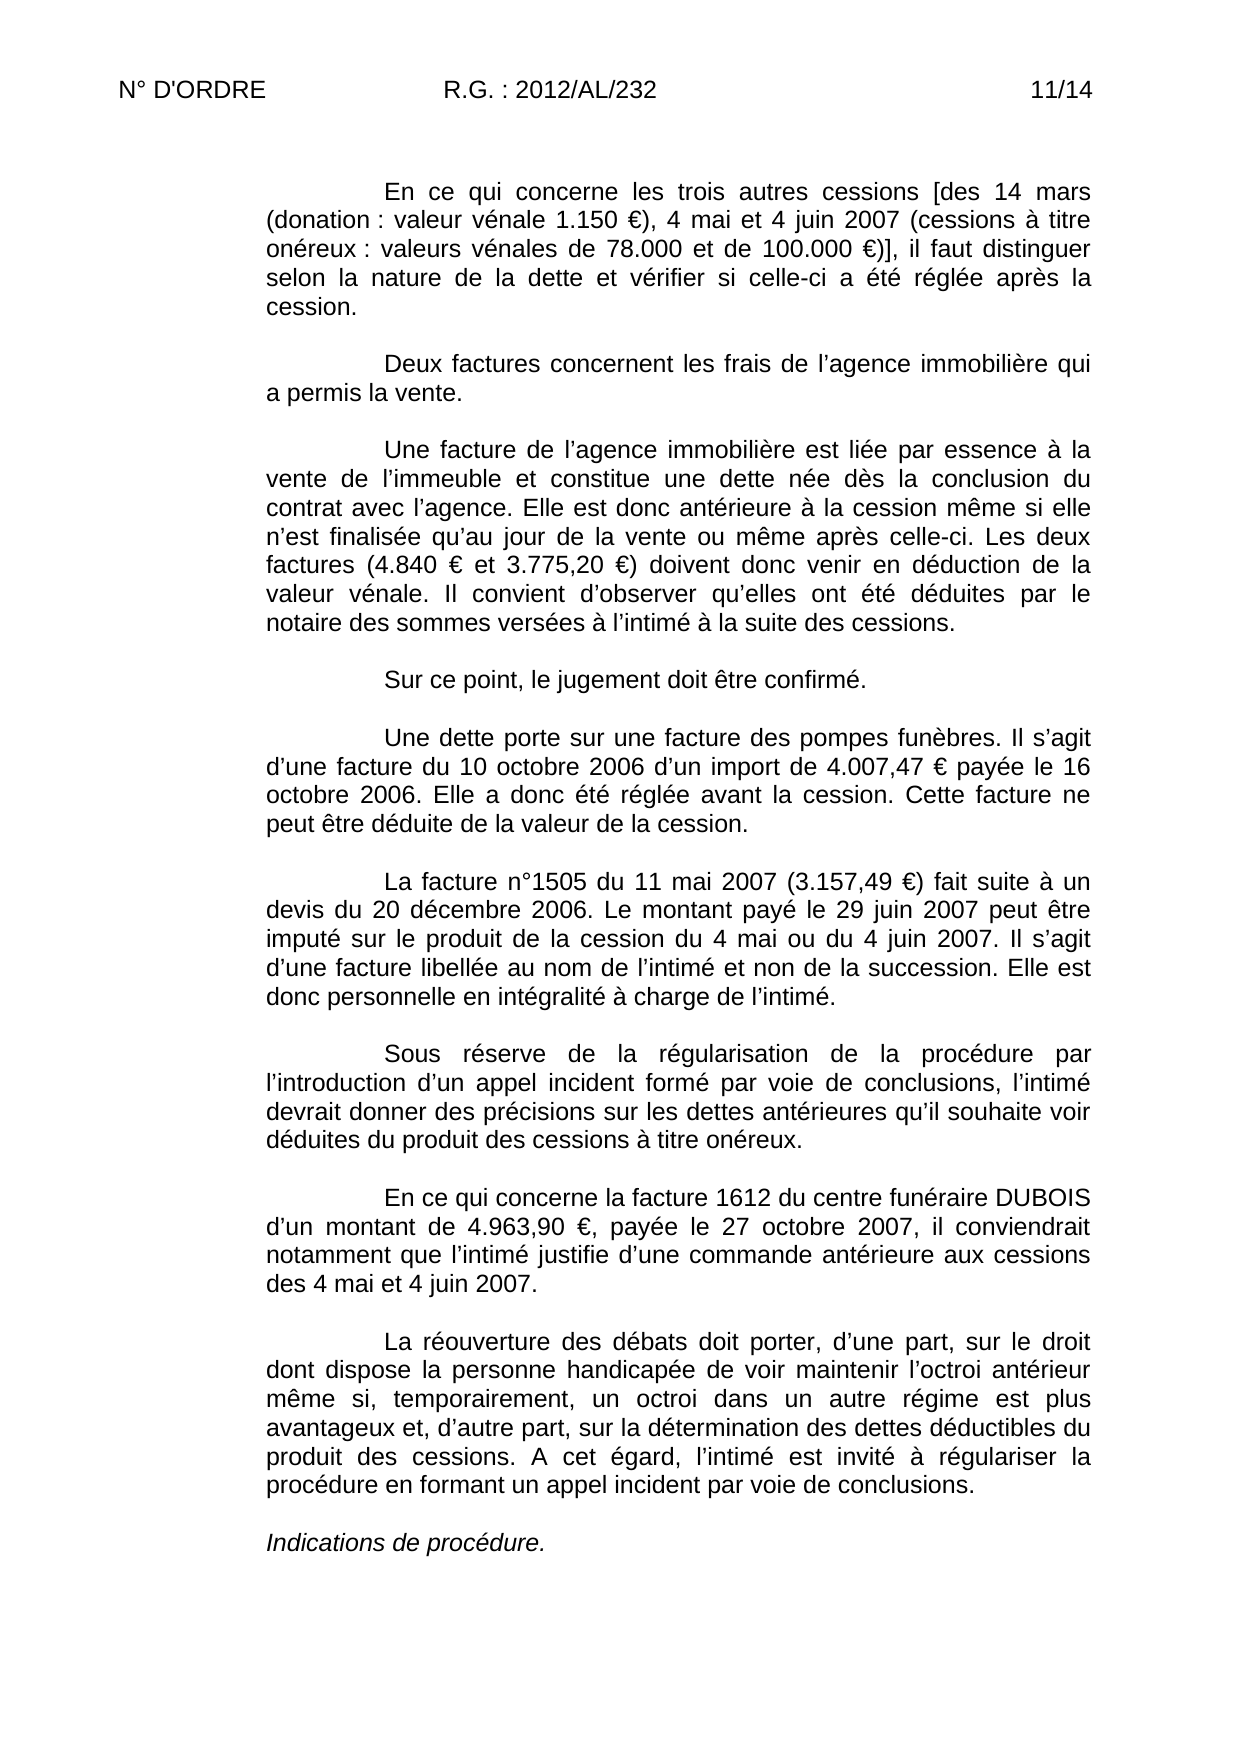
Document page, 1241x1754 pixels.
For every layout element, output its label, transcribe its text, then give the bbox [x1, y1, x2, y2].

text Sur ce point, le jugement doit être confirmé. [266, 665, 1092, 694]
text La facture n°1505 du 11 mai 2007 (3.157,49 €) fait suite à un devis du 20 décembre 2006. Le montant payé le 29 juin 2007 peut être imputé sur le produit de la cession du 4 mai ou du 4 juin 2007. Il s’agit d’une facture libellée au nom de l’intimé et non de la succession. Elle est donc personnelle en intégralité à charge de l’intimé. [266, 866, 1092, 1010]
text La réouverture des débats doit porter, d’une part, sur le droit dont dispose la personne handicapée de voir maintenir l’octroi antérieur même si, temporairement, un octroi dans un autre régime est plus avantageux et, d’autre part, sur la détermination des dettes déductibles du produit des cessions. A cet égard, l’intimé est invité à régulariser la procédure en formant un appel incident par voie de conclusions. [266, 1326, 1092, 1499]
text Une facture de l’agence immobilière est liée par essence à la vente de l’immeuble et constitue une dette née dès la conclusion du contrat avec l’agence. Elle est donc antérieure à la cession même si elle n’est finalisée qu’au jour de la vente ou même après celle-ci. Les deux factures (4.840 € et 3.775,20 €) doivent donc venir en déduction de la valeur vénale. Il convient d’observer qu’elles ont été déduites par le notaire des sommes versées à l’intimé à la suite des cessions. [266, 435, 1092, 636]
text Une dette porte sur une facture des pompes funèbres. Il s’agit d’une facture du 10 octobre 2006 d’un import de 4.007,47 € payée le 16 octobre 2006. Elle a donc été réglée avant la cession. Cette facture ne peut être déduite de la valeur de la cession. [266, 723, 1092, 838]
text En ce qui concerne les trois autres cessions [des 14 mars (donation : valeur vénale 1.150 €), 4 mai et 4 juin 2007 (cessions à titre onéreux : valeurs vénales de 78.000 et de 100.000 €)], il faut distinguer selon la nature de la dette et vérifier si celle-ci a été réglée après la cession. [266, 176, 1092, 320]
text Indications de procédure. [266, 1528, 1092, 1556]
text Sous réserve de la régularisation de la procédure par l’introduction d’un appel incident formé par voie de conclusions, l’intimé devrait donner des précisions sur les dettes antérieures qu’il souhaite voir déduites du produit des cessions à titre onéreux. [266, 1039, 1092, 1154]
text Deux factures concernent les frais de l’agence immobilière qui a permis la vente. [266, 349, 1092, 406]
text En ce qui concerne la facture 1612 du centre funéraire DUBOIS d’un montant de 4.963,90 €, payée le 27 octobre 2007, il conviendrait notamment que l’intimé justifie d’une commande antérieure aux cessions des 4 mai et 4 juin 2007. [266, 1183, 1092, 1298]
